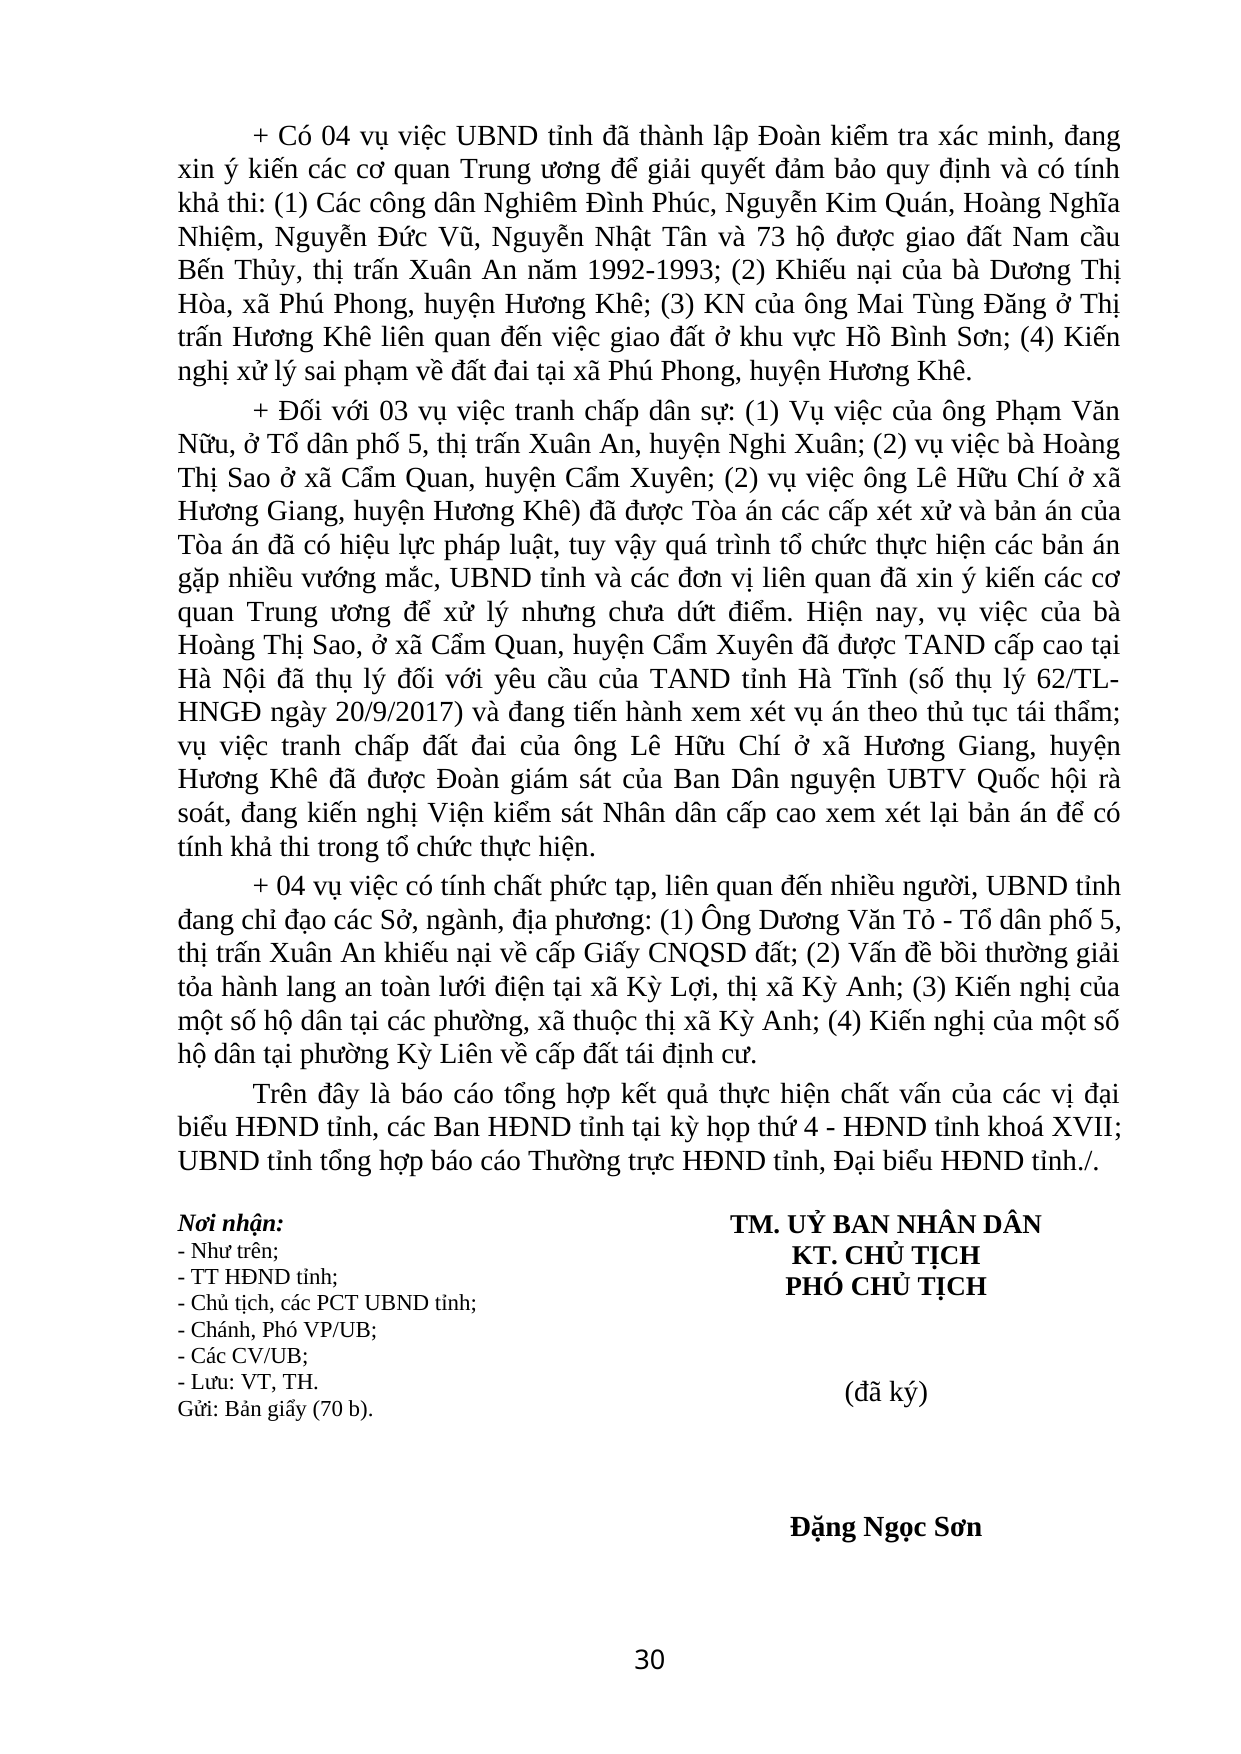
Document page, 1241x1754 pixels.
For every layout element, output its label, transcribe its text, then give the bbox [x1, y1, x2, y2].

text + Có 04 vụ việc UBND tỉnh đã thành lập Đoàn kiểm tra xác minh, đang xin ý kiến các cơ quan Trung ương để giải quyết đảm bảo quy định và có tính khả thi: (1) Các công dân Nghiêm Đình Phúc, Nguyễn Kim Quán, Hoàng Nghĩa Nhiệm, Nguyễn Đức Vũ, Nguyễn Nhật Tân và 73 hộ được giao đất Nam cầu Bến Thủy, thị trấn Xuân An năm 1992-1993; (2) Khiếu nại của bà Dương Thị Hòa, xã Phú Phong, huyện Hương Khê; (3) KN của ông Mai Tùng Đăng ở Thị trấn Hương Khê liên quan đến việc giao đất ở khu vực Hồ Bình Sơn; (4) Kiến nghị xử lý sai phạm về đất đai tại xã Phú Phong, huyện Hương Khê. [177, 118, 1122, 386]
text Trên đây là báo cáo tổng hợp kết quả thực hiện chất vấn của các vị đại biểu HĐND tỉnh, các Ban HĐND tỉnh tại kỳ họp thứ 4 - HĐND tỉnh khoá XVII; UBND tỉnh tổng hợp báo cáo Thường trực HĐND tỉnh, Đại biểu HĐND tỉnh./. [177, 1076, 1122, 1177]
table_header Nơi nhận: - Như trên; - TT HĐND tỉnh; - Chủ tịch, các PCT UBND tỉnh; - Chánh, Phó VP/UB; - Các CV/UB; - Lưu: VT, TH. Gửi: Bản giẩy (70 b). [166, 1208, 650, 1542]
text + 04 vụ việc có tính chất phức tạp, liên quan đến nhiều người, UBND tỉnh đang chỉ đạo các Sở, ngành, địa phương: (1) Ông Dương Văn Tỏ - Tổ dân phố 5, thị trấn Xuân An khiếu nại về cấp Giấy CNQSD đất; (2) Vấn đề bồi thường giải tỏa hành lang an toàn lưới điện tại xã Kỳ Lợi, thị xã Kỳ Anh; (3) Kiến nghị của một số hộ dân tại các phường, xã thuộc thị xã Kỳ Anh; (4) Kiến nghị của một số hộ dân tại phường Kỳ Liên về cấp đất tái định cư. [177, 868, 1122, 1070]
table_header TM. UỶ BAN NHÂN DÂN KT. CHỦ TỊCH PHÓ CHỦ TỊCH (đã ký) Đặng Ngọc Sơn [650, 1208, 1122, 1542]
text + Đối với 03 vụ việc tranh chấp dân sự: (1) Vụ việc của ông Phạm Văn Nữu, ở Tổ dân phố 5, thị trấn Xuân An, huyện Nghi Xuân; (2) vụ việc bà Hoàng Thị Sao ở xã Cẩm Quan, huyện Cẩm Xuyên; (2) vụ việc ông Lê Hữu Chí ở xã Hương Giang, huyện Hương Khê) đã được Tòa án các cấp xét xử và bản án của Tòa án đã có hiệu lực pháp luật, tuy vậy quá trình tổ chức thực hiện các bản án gặp nhiều vướng mắc, UBND tỉnh và các đơn vị liên quan đã xin ý kiến các cơ quan Trung ương để xử lý nhưng chưa dứt điểm. Hiện nay, vụ việc của bà Hoàng Thị Sao, ở xã Cẩm Quan, huyện Cẩm Xuyên đã được TAND cấp cao tại Hà Nội đã thụ lý đối với yêu cầu của TAND tỉnh Hà Tĩnh (số thụ lý 62/TL-HNGĐ ngày 20/9/2017) và đang tiến hành xem xét vụ án theo thủ tục tái thẩm; vụ việc tranh chấp đất đai của ông Lê Hữu Chí ở xã Hương Giang, huyện Hương Khê đã được Đoàn giám sát của Ban Dân nguyện UBTV Quốc hội rà soát, đang kiến nghị Viện kiểm sát Nhân dân cấp cao xem xét lại bản án để có tính khả thi trong tổ chức thực hiện. [177, 393, 1122, 862]
